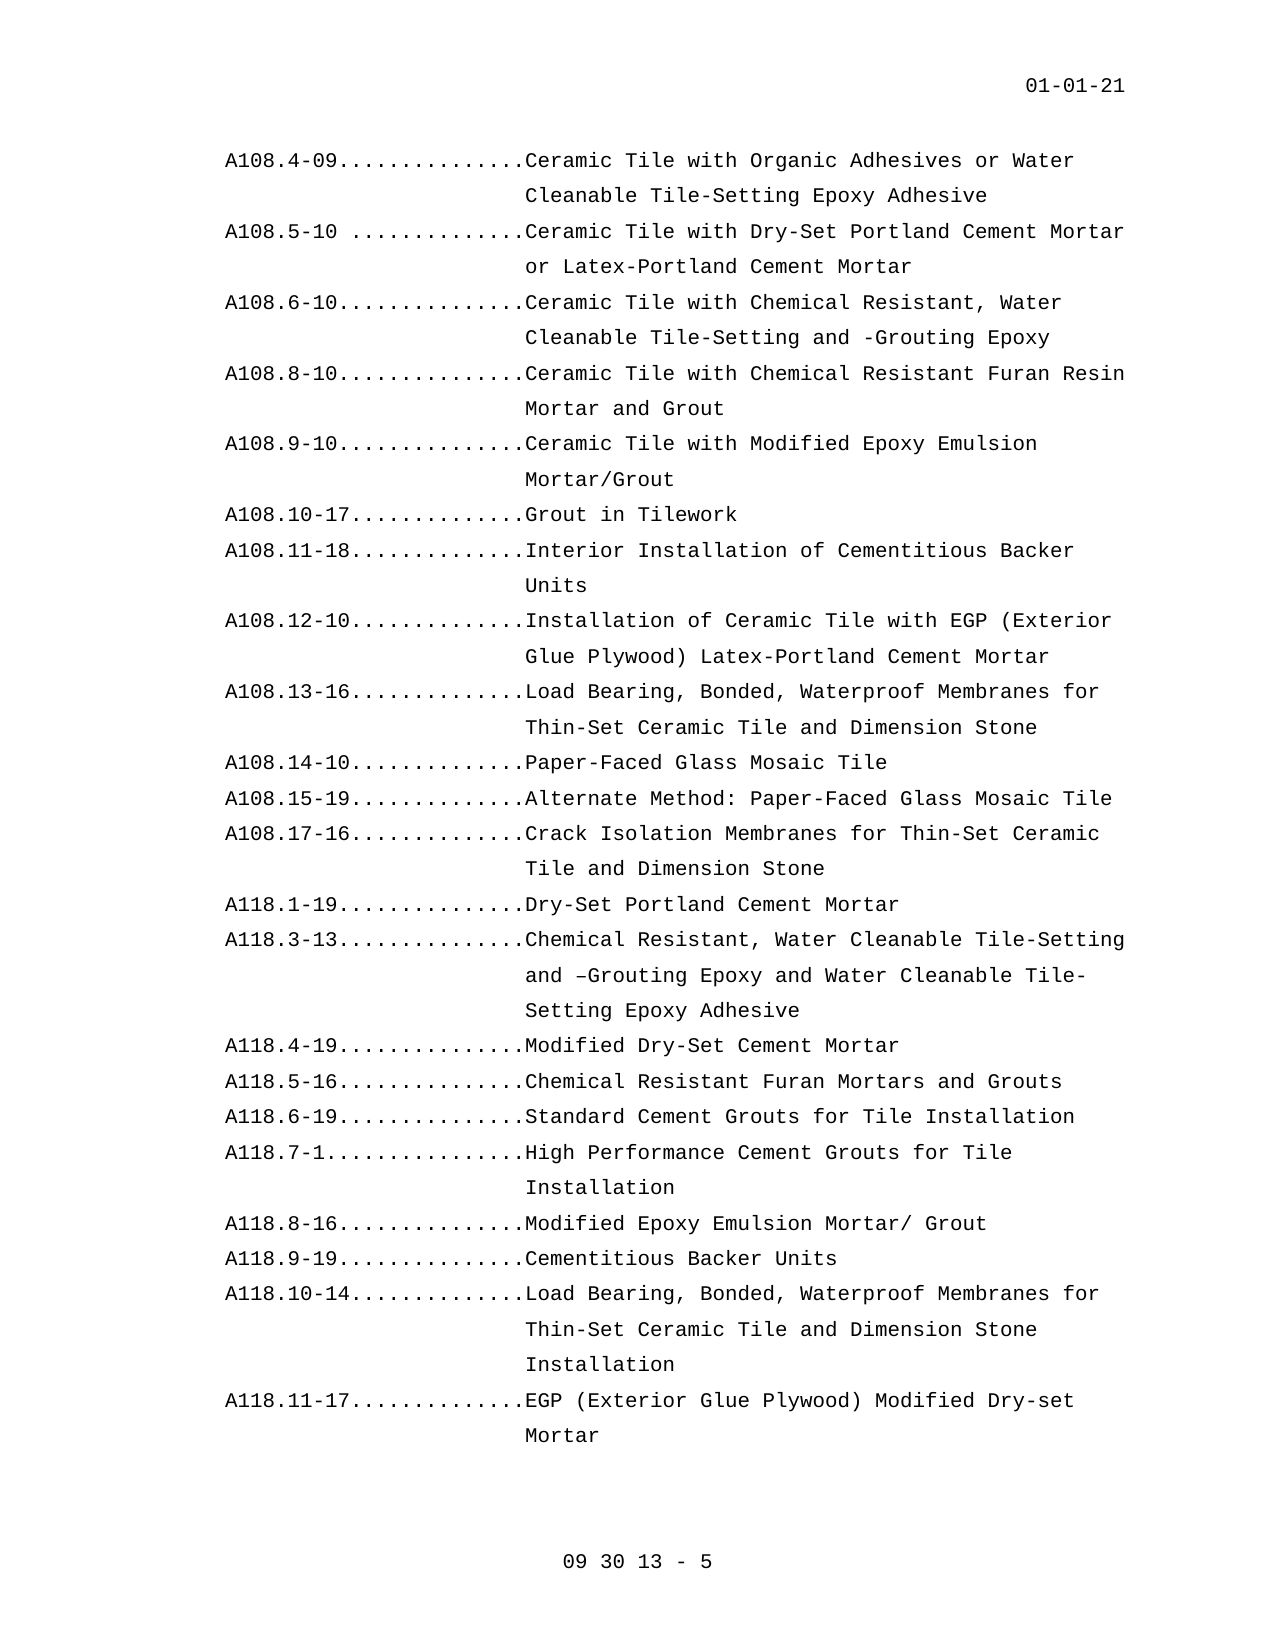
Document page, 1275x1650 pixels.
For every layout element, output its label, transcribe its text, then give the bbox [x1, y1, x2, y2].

text A108.5-10 Ceramic Tile with Dry-Set Portland Cement Mortar or Latex-Portland Cement Mortar [225, 221, 1125, 280]
text A118.6-19 Standard Cement Grouts for Tile Installation [225, 1106, 1125, 1130]
text A108.14-10 Paper-Faced Glass Mosaic Tile [225, 752, 1125, 776]
text A118.1-19 Dry-Set Portland Cement Mortar [225, 894, 1125, 917]
text A118.9-19 Cementitious Backer Units [225, 1248, 1125, 1272]
text A118.3-13 Chemical Resistant, Water Cleanable Tile-Setting and –Grouting Epoxy and Water Cleanable Tile-Setting Epoxy Adhesive [225, 929, 1125, 1024]
text A118.5-16 Chemical Resistant Furan Mortars and Grouts [225, 1071, 1125, 1094]
text A108.4-09 Ceramic Tile with Organic Adhesives or Water Cleanable Tile-Setting Epoxy Adhesive [225, 150, 1125, 209]
text A108.15-19 Alternate Method: Paper-Faced Glass Mosaic Tile [225, 787, 1125, 811]
text A108.13-16 Load Bearing, Bonded, Waterproof Membranes for Thin-Set Ceramic Tile and Dimension Stone [225, 681, 1125, 740]
text A118.11-17 EGP (Exterior Glue Plywood) Modified Dry-set Mortar [225, 1389, 1125, 1449]
text A108.8-10 Ceramic Tile with Chemical Resistant Furan Resin Mortar and Grout [225, 362, 1125, 422]
text A118.10-14 Load Bearing, Bonded, Waterproof Membranes for Thin-Set Ceramic Tile and Dimension Stone Installation [225, 1283, 1125, 1378]
text A108.17-16 Crack Isolation Membranes for Thin-Set Ceramic Tile and Dimension Stone [225, 823, 1125, 882]
text A108.10-17 Grout in Tilework [225, 504, 1125, 528]
text A108.12-10 Installation of Ceramic Tile with EGP (Exterior Glue Plywood) Latex-Portland Cement Mortar [225, 610, 1125, 669]
text A108.11-18 Interior Installation of Cementitious Backer Units [225, 539, 1125, 599]
text A118.4-19 Modified Dry-Set Cement Mortar [225, 1035, 1125, 1059]
text A118.7-1 High Performance Cement Grouts for Tile Installation [225, 1142, 1125, 1201]
text A118.8-16 Modified Epoxy Emulsion Mortar/ Grout [225, 1212, 1125, 1236]
text A108.9-10 Ceramic Tile with Modified Epoxy Emulsion Mortar/Grout [225, 433, 1125, 492]
text A108.6-10 Ceramic Tile with Chemical Resistant, Water Cleanable Tile-Setting and -Grouting Epoxy [225, 292, 1125, 351]
